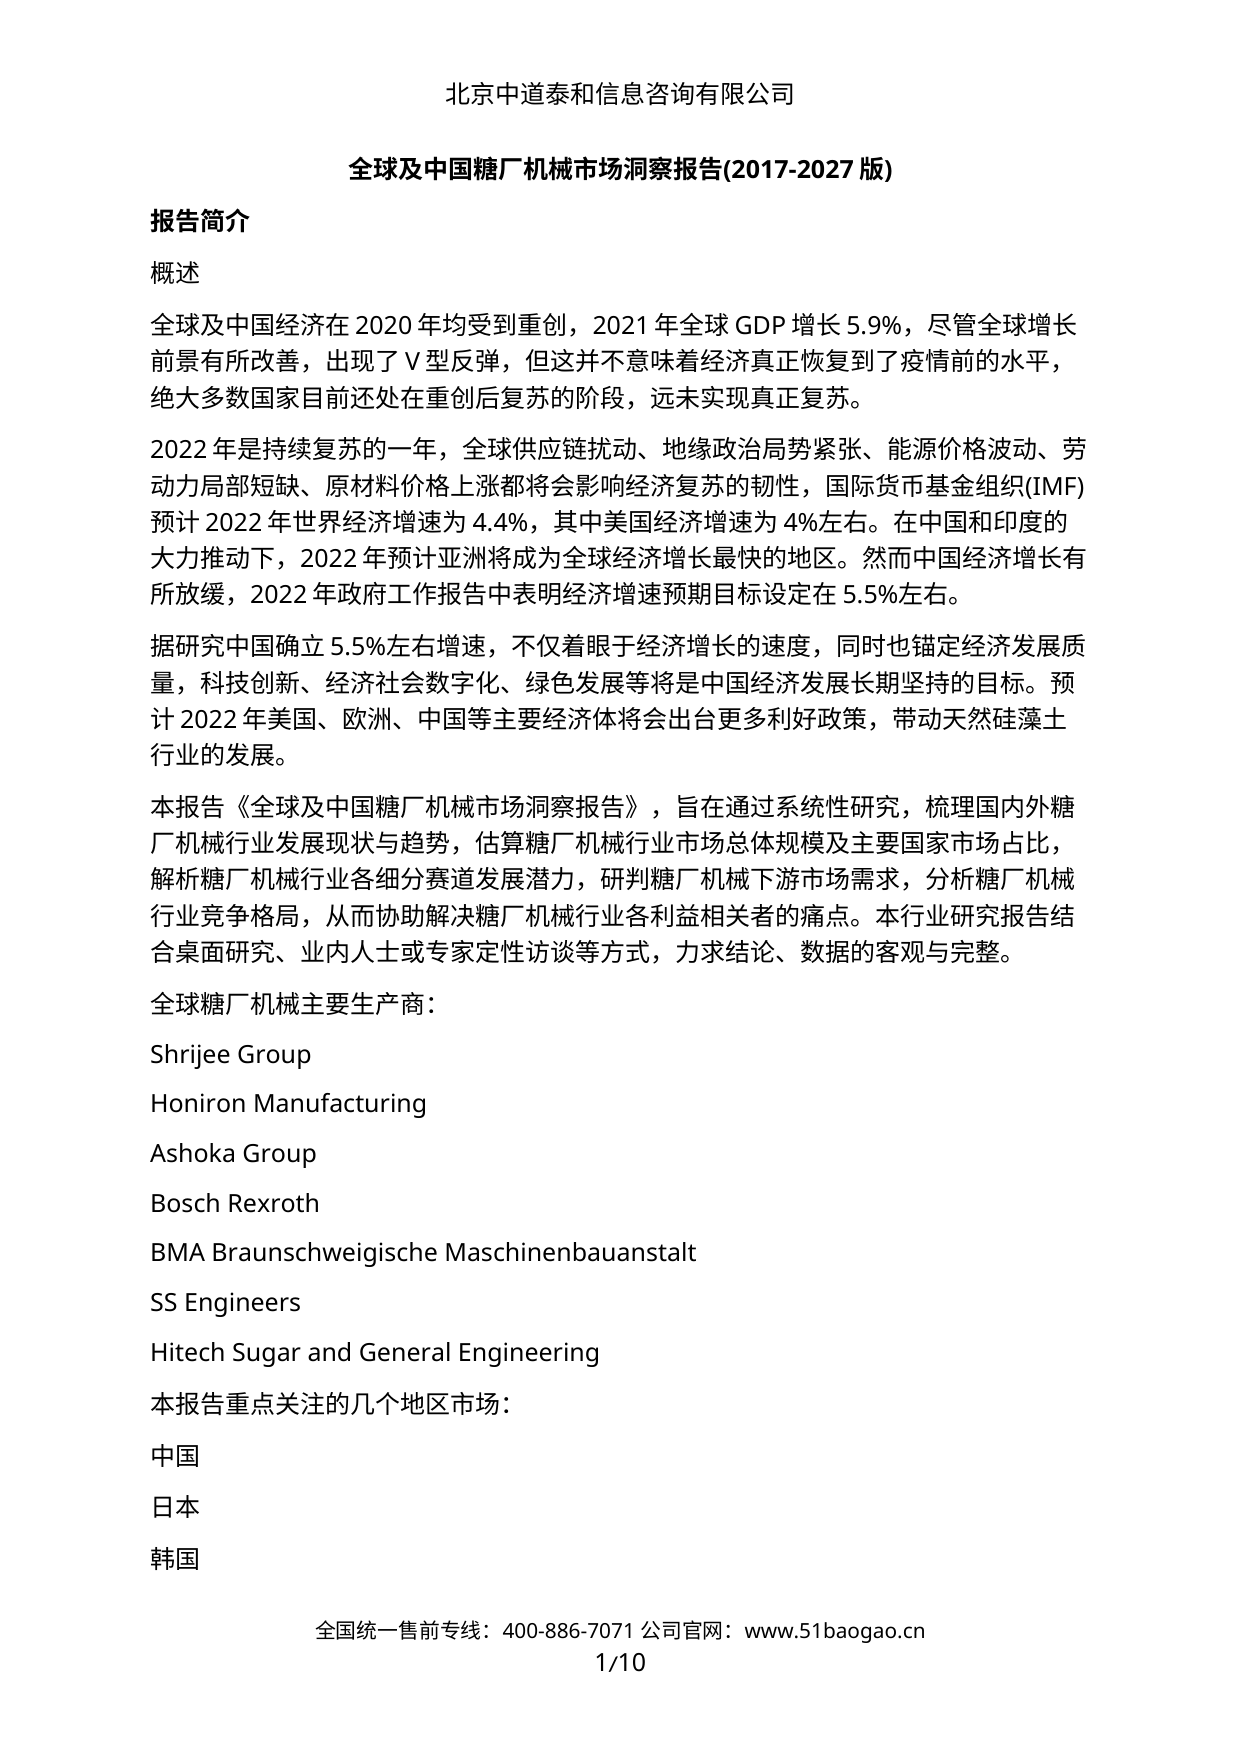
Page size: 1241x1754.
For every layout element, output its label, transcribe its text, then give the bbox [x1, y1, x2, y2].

text 日本 [150, 1488, 1090, 1524]
text BMA Braunschweigische Maschinenbauanstalt [150, 1235, 1090, 1269]
text 全球糖厂机械主要生产商： [150, 984, 1090, 1021]
text 韩国 [150, 1540, 1090, 1576]
text 中国 [150, 1436, 1090, 1472]
text Shrijee Group [150, 1036, 1090, 1070]
text 本报告《全球及中国糖厂机械市场洞察报告》，旨在通过系统性研究，梳理国内外糖厂机械行业发展现状与趋势，估算糖厂机械行业市场总体规模及主要国家市场占比，解析糖厂机械行业各细分赛道发展潜力，研判糖厂机械下游市场需求，分析糖厂机械行业竞争格局，从而协助解决糖厂机械行业各利益相关者的痛点。本行业研究报告结合桌面研究、业内人士或专家定性访谈等方式，力求结论、数据的客观与完整。 [150, 787, 1090, 969]
text Hitech Sugar and General Engineering [150, 1334, 1090, 1368]
text SS Engineers [150, 1285, 1090, 1319]
text 全球及中国糖厂机械市场洞察报告(2017-2027版) [150, 150, 1090, 186]
text 概述 [150, 254, 1090, 290]
text Ashoka Group [150, 1136, 1090, 1170]
text 全球及中国经济在2020年均受到重创，2021年全球GDP增长5.9%，尽管全球增长前景有所改善，出现了V型反弹，但这并不意味着经济真正恢复到了疫情前的水平，绝大多数国家目前还处在重创后复苏的阶段，远未实现真正复苏。 [150, 306, 1090, 414]
text 据研究中国确立5.5%左右增速，不仅着眼于经济增长的速度，同时也锚定经济发展质量，科技创新、经济社会数字化、绿色发展等将是中国经济发展长期坚持的目标。预计2022年美国、欧洲、中国等主要经济体将会出台更多利好政策，带动天然硅藻土行业的发展。 [150, 627, 1090, 772]
text 本报告重点关注的几个地区市场： [150, 1384, 1090, 1420]
text Honiron Manufacturing [150, 1086, 1090, 1120]
text 报告简介 [150, 202, 1090, 238]
text 2022年是持续复苏的一年，全球供应链扰动、地缘政治局势紧张、能源价格波动、劳动力局部短缺、原材料价格上涨都将会影响经济复苏的韧性，国际货币基金组织(IMF)预计2022年世界经济增速为4.4%，其中美国经济增速为4%左右。在中国和印度的大力推动下，2022年预计亚洲将成为全球经济增长最快的地区。然而中国经济增长有所放缓，2022年政府工作报告中表明经济增速预期目标设定在5.5%左右。 [150, 430, 1090, 611]
text Bosch Rexroth [150, 1185, 1090, 1219]
